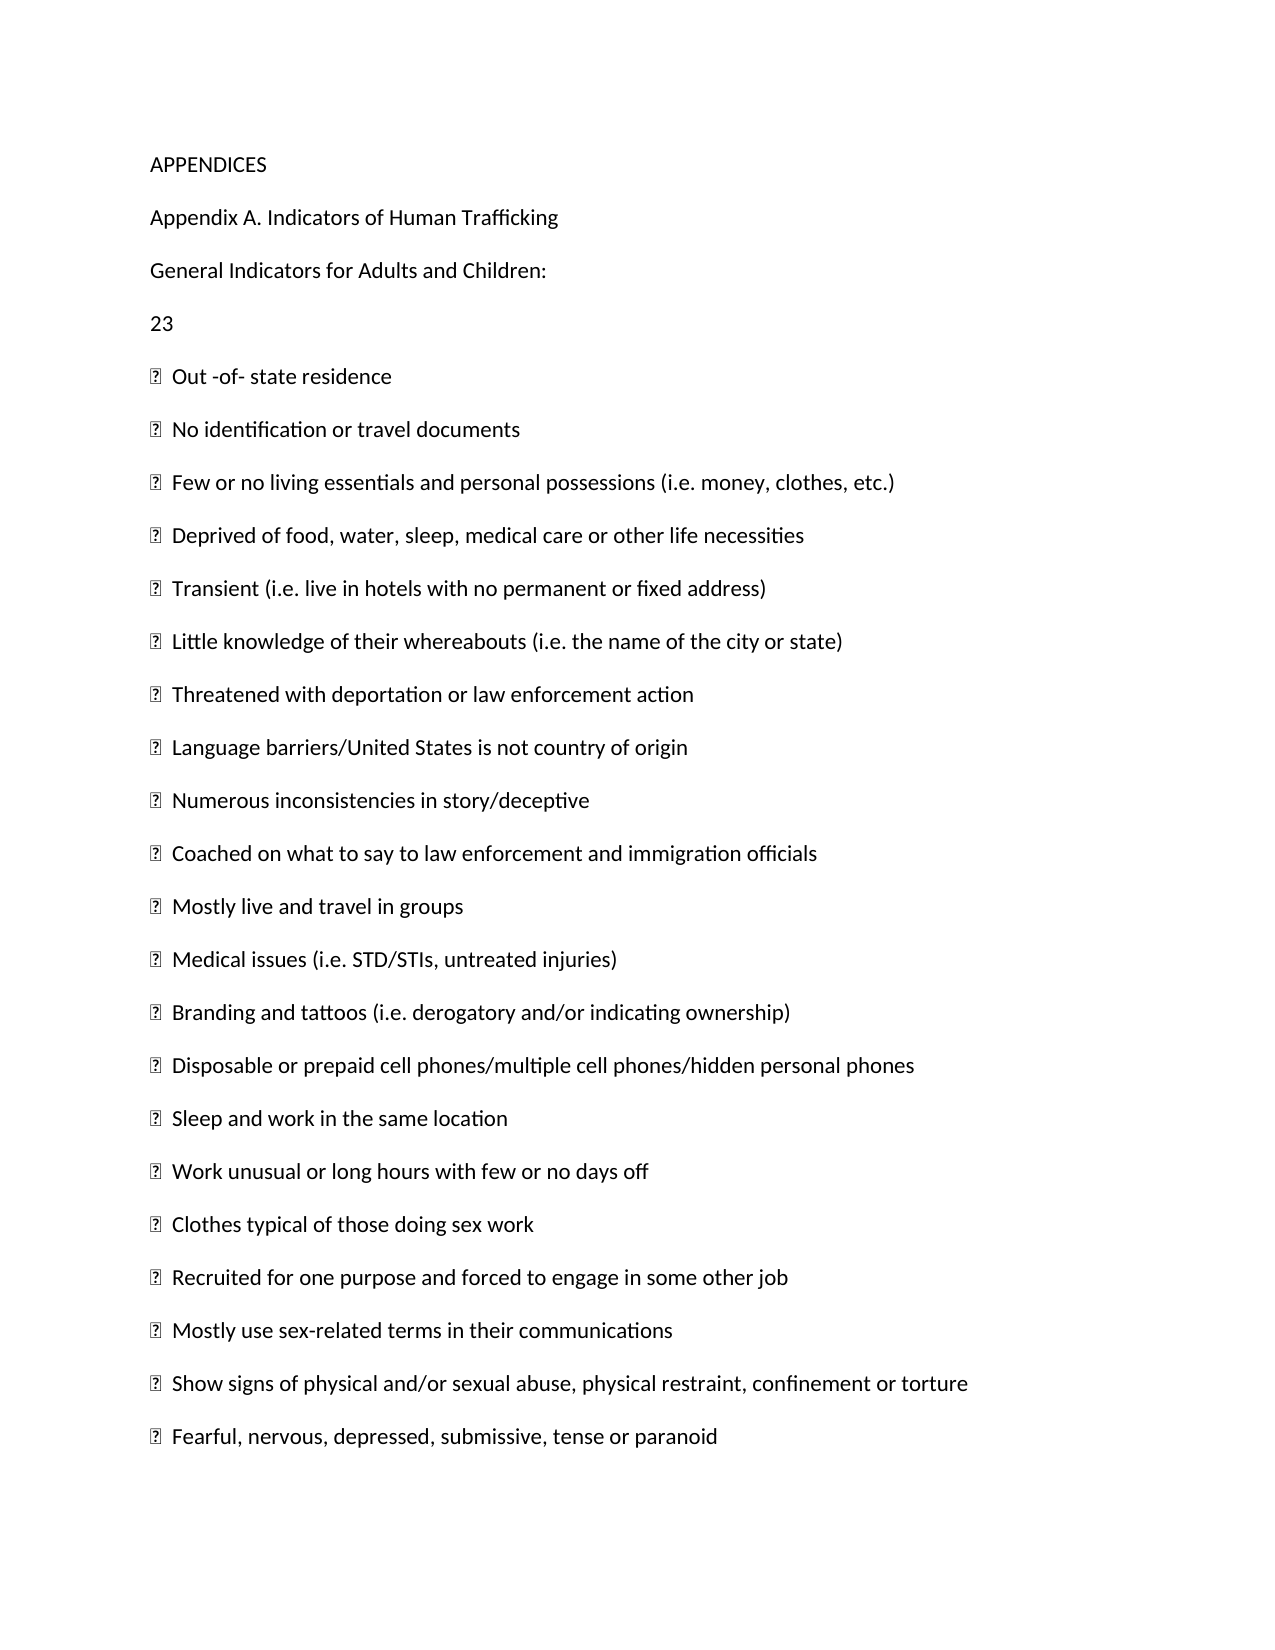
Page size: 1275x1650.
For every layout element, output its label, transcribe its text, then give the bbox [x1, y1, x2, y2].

text APPENDICES [150, 150, 1125, 178]
text  Coached on what to say to law enforcement and immigration officials [150, 839, 1125, 867]
text  Transient (i.e. live in hotels with no permanent or fixed address) [150, 574, 1125, 602]
text 23 [150, 309, 1125, 337]
text General Indicators for Adults and Children: [150, 256, 1125, 284]
text  Mostly use sex-related terms in their communications [150, 1316, 1125, 1344]
text  Mostly live and travel in groups [150, 892, 1125, 920]
text  Few or no living essentials and personal possessions (i.e. money, clothes, etc.) [150, 468, 1125, 496]
text  Language barriers/United States is not country of origin [150, 733, 1125, 761]
text  Threatened with deportation or law enforcement action [150, 680, 1125, 708]
text  Little knowledge of their whereabouts (i.e. the name of the city or state) [150, 627, 1125, 655]
text  Recruited for one purpose and forced to engage in some other job [150, 1263, 1125, 1291]
text  No identification or travel documents [150, 415, 1125, 443]
text  Deprived of food, water, sleep, medical care or other life necessities [150, 521, 1125, 549]
text  Branding and tattoos (i.e. derogatory and/or indicating ownership) [150, 998, 1125, 1026]
text  Clothes typical of those doing sex work [150, 1210, 1125, 1238]
text Appendix A. Indicators of Human Trafficking [150, 203, 1125, 231]
text  Medical issues (i.e. STD/STIs, untreated injuries) [150, 945, 1125, 973]
text  Show signs of physical and/or sexual abuse, physical restraint, confinement or torture [150, 1369, 1125, 1397]
text  Out -of- state residence [150, 362, 1125, 390]
text  Sleep and work in the same location [150, 1104, 1125, 1132]
text  Numerous inconsistencies in story/deceptive [150, 786, 1125, 814]
text  Disposable or prepaid cell phones/multiple cell phones/hidden personal phones [150, 1051, 1125, 1079]
text  Work unusual or long hours with few or no days off [150, 1157, 1125, 1185]
text  Fearful, nervous, depressed, submissive, tense or paranoid [150, 1422, 1125, 1451]
